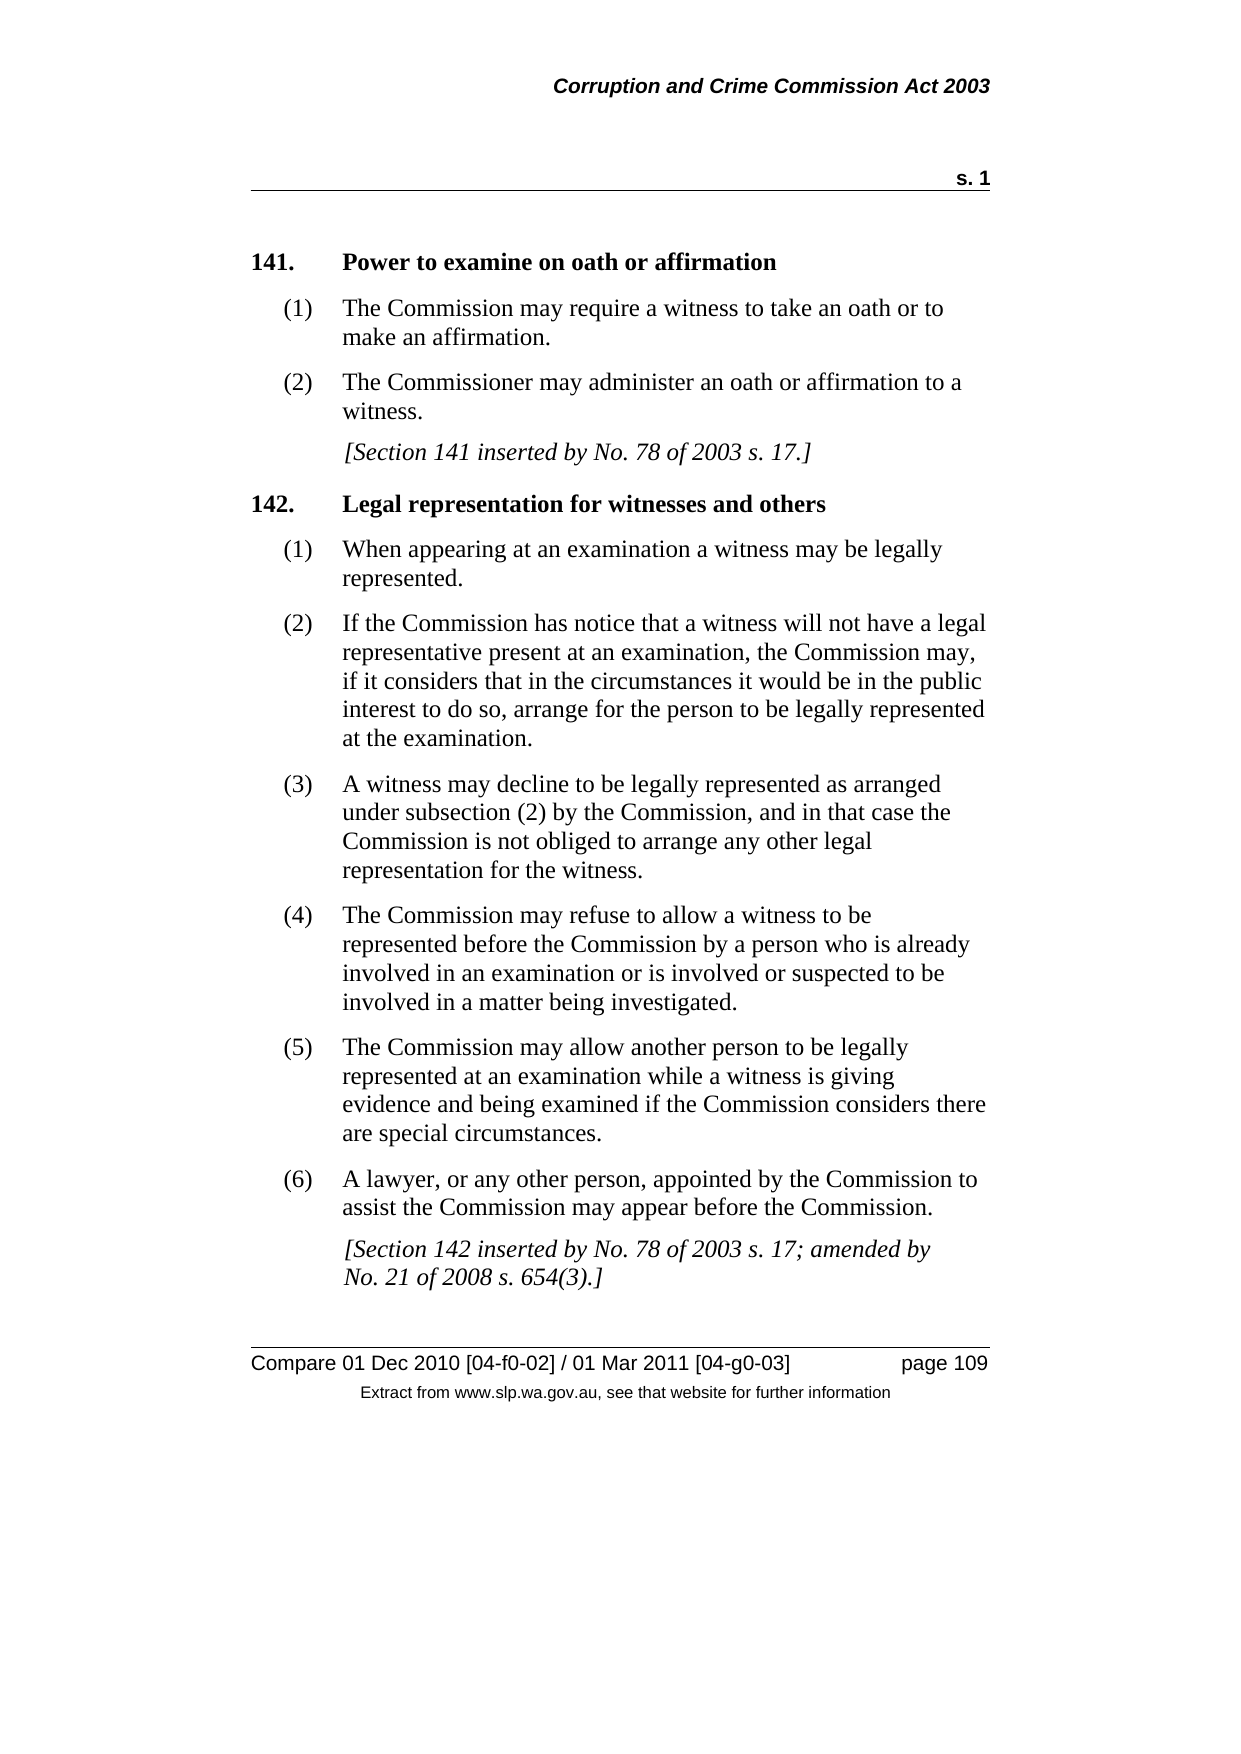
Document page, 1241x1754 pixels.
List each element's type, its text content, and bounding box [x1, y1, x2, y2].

subtitle 142. Legal representation for witnesses and others [251, 489, 990, 517]
text (1) When appearing at an examination a witness may be legally represented. [251, 534, 990, 592]
text [Section 141 inserted by No. 78 of 2003 s. 17.] [251, 437, 990, 466]
subtitle 141. Power to examine on oath or affirmation [251, 247, 990, 276]
text (2) The Commissioner may administer an oath or affirmation to a witness. [251, 367, 990, 424]
text [Section 142 inserted by No. 78 of 2003 s. 17; amended by No. 21 of 2008 s. 654(3).] [251, 1234, 990, 1291]
text (6) A lawyer, or any other person, appointed by the Commission to assist the Commission may appear before the Commission. [251, 1164, 990, 1221]
text (3) A witness may decline to be legally represented as arranged under subsection (2) by the Commission, and in that case the Commission is not obliged to arrange any other legal representation for the witness. [251, 769, 990, 884]
text (1) The Commission may require a witness to take an oath or to make an affirmation. [251, 293, 990, 350]
text (4) The Commission may refuse to allow a witness to be represented before the Commission by a person who is already involved in an examination or is involved or suspected to be involved in a matter being investigated. [251, 900, 990, 1015]
text (2) If the Commission has notice that a witness will not have a legal representative present at an examination, the Commission may, if it considers that in the circumstances it would be in the public interest to do so, arrange for the person to be legally represented at the examination. [251, 608, 990, 752]
text (5) The Commission may allow another person to be legally represented at an examination while a witness is giving evidence and being examined if the Commission considers there are special circumstances. [251, 1032, 990, 1147]
